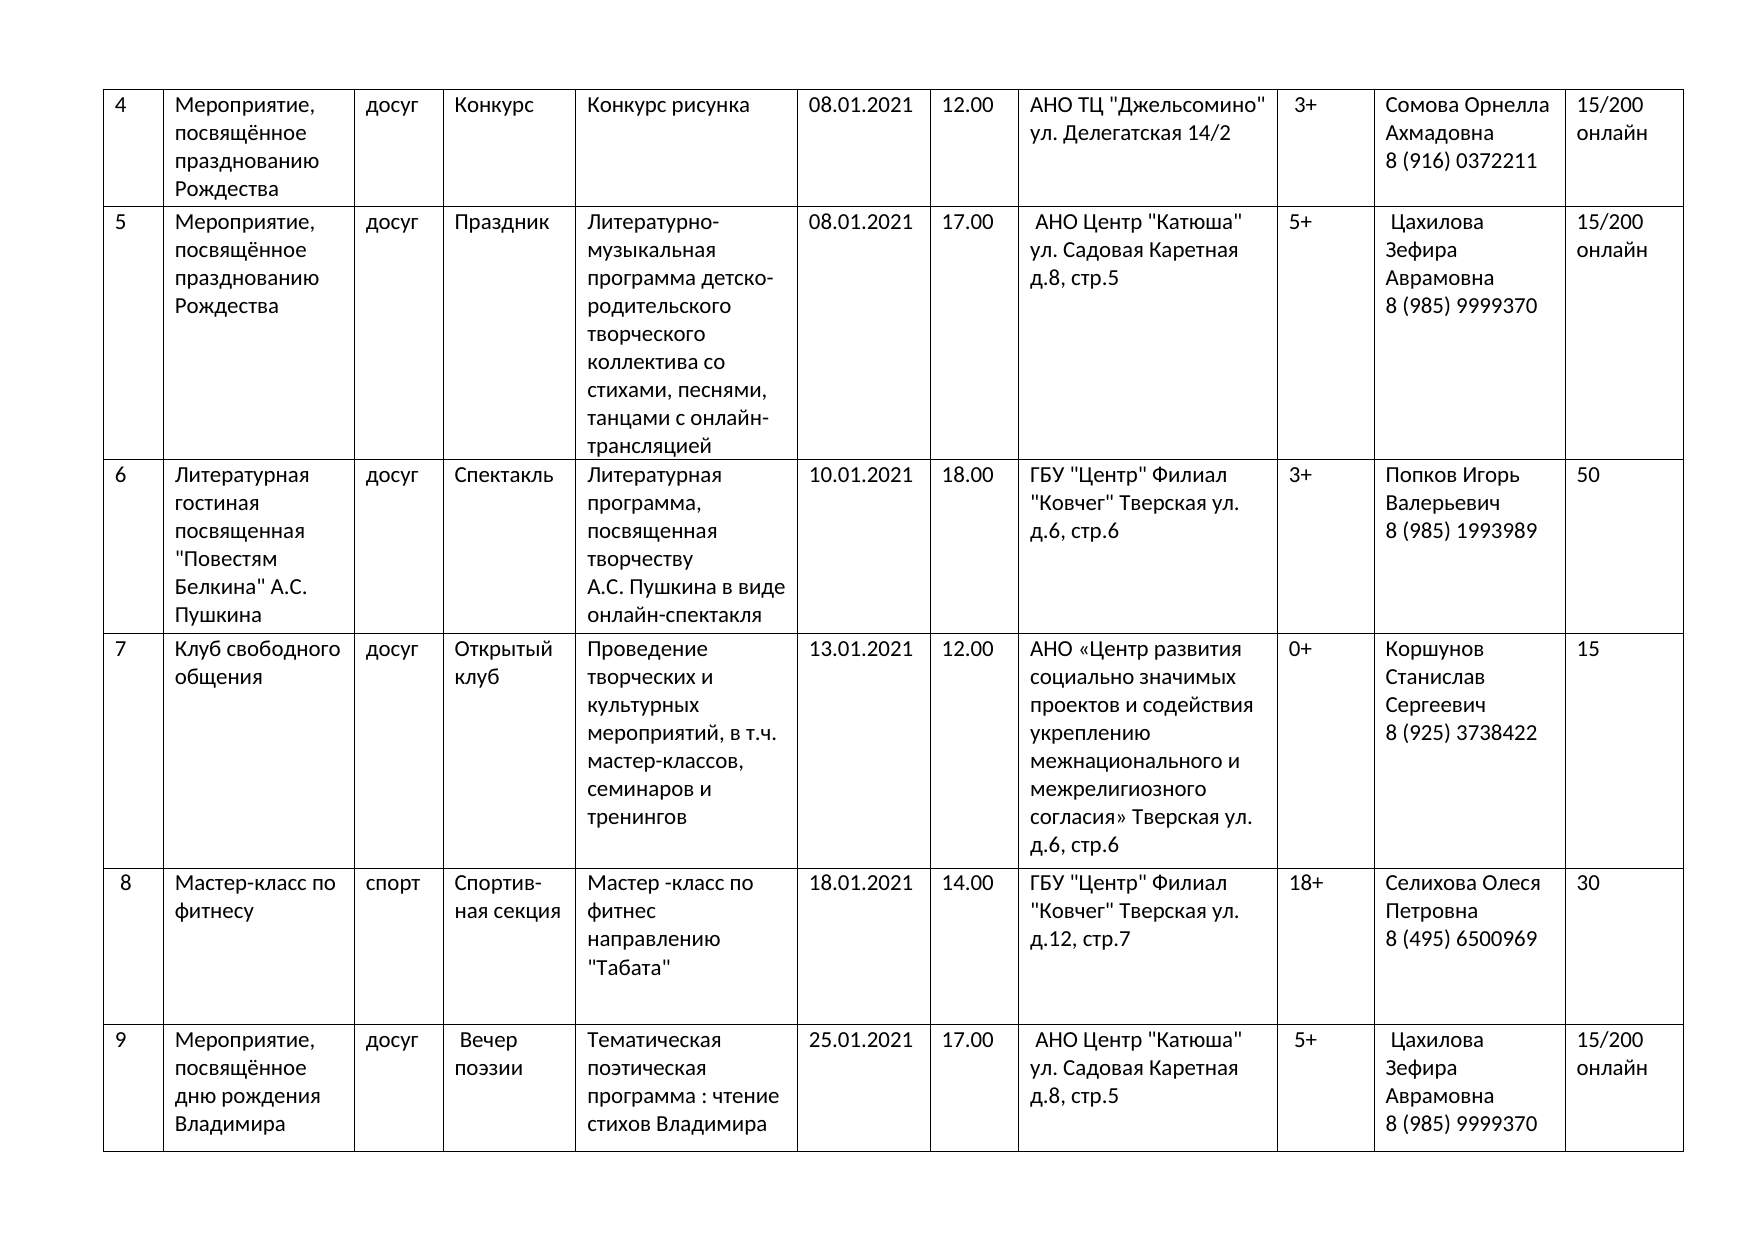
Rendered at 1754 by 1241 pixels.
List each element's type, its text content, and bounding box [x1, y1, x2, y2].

table_cell 5 [104, 207, 163, 459]
table_cell досуг [355, 207, 443, 459]
table_cell Праздник [444, 207, 575, 459]
table_cell досуг [355, 460, 443, 633]
table_cell 7 [104, 634, 163, 867]
table_cell 3+ [1278, 460, 1374, 633]
table_cell 15/200 онлайн [1566, 90, 1683, 206]
table_cell АНО «Центр развития социально значимых проектов и содействия укреплению межнационального и межрелигиозного согласия» Тверская ул. д.6, стр.6 [1019, 634, 1277, 867]
table_cell досуг [355, 634, 443, 867]
table_cell 18+ [1278, 869, 1374, 1024]
table_cell 12.00 [931, 634, 1018, 867]
table_cell 4 [104, 90, 163, 206]
table_cell АНО ТЦ "Джельсомино" ул. Делегатская 14/2 [1019, 90, 1277, 206]
table_cell Попков Игорь Валерьевич 8 (985) 1993989 [1375, 460, 1565, 633]
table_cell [164, 1025, 354, 1151]
table_cell 10.01.2021 [798, 460, 930, 633]
table_cell 5+ [1278, 1025, 1374, 1151]
table_cell Коршунов Станислав Сергеевич 8 (925) 3738422 [1375, 634, 1565, 867]
table_cell спорт [355, 869, 443, 1024]
table_cell 13.01.2021 [798, 634, 930, 867]
table_cell 0+ [1278, 634, 1374, 867]
table_cell 17.00 [931, 207, 1018, 459]
table_cell Вечер поэзии [444, 1025, 575, 1151]
table_cell 5+ [1278, 207, 1374, 459]
table_cell досуг [355, 90, 443, 206]
table_cell Селихова Олеся Петровна 8 (495) 6500969 [1375, 869, 1565, 1024]
table_cell Сомова Орнелла Ахмадовна 8 (916) 0372211 [1375, 90, 1565, 206]
table_cell Мероприятие, посвящённое празднованию Рождества [164, 90, 354, 206]
table_cell Клуб свободного общения [164, 634, 354, 867]
table_cell 3+ [1278, 90, 1374, 206]
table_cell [1375, 1025, 1565, 1151]
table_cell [1019, 1025, 1277, 1151]
table_cell 6 [104, 460, 163, 633]
table_cell 12.00 [931, 90, 1018, 206]
table_cell Конкурс рисунка [576, 90, 797, 206]
table_cell досуг [355, 1025, 443, 1151]
table_cell 15/200 онлайн [1566, 207, 1683, 459]
table_cell АНО Центр "Катюша" ул. Садовая Каретная д.8, стр.5 [1019, 207, 1277, 459]
table_cell Проведение творческих и культурных мероприятий, в т.ч. мастер-классов, семинаров и тренингов [576, 634, 797, 867]
table_cell 25.01.2021 [798, 1025, 930, 1151]
table_cell 30 [1566, 869, 1683, 1024]
table_cell 18.01.2021 [798, 869, 930, 1024]
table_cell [576, 1025, 797, 1151]
table_cell 18.00 [931, 460, 1018, 633]
table_cell Мастер -класс по фитнес направлению "Табата" [576, 869, 797, 1024]
table_cell 8 [104, 869, 163, 1024]
table_cell Спектакль [444, 460, 575, 633]
table_cell 50 [1566, 460, 1683, 633]
table_cell Литературная программа, посвященная творчеству А.С. Пушкина в виде онлайн-спектакля [576, 460, 797, 633]
table_cell Мастер-класс по фитнесу [164, 869, 354, 1024]
table_cell Спортив-ная секция [444, 869, 575, 1024]
table_cell 15 [1566, 634, 1683, 867]
table_cell Открытый клуб [444, 634, 575, 867]
table_cell ГБУ "Центр" Филиал "Ковчег" Тверская ул. д.12, стр.7 [1019, 869, 1277, 1024]
table_cell 9 [104, 1025, 163, 1151]
table_cell 08.01.2021 [798, 90, 930, 206]
table_cell ГБУ "Центр" Филиал "Ковчег" Тверская ул. д.6, стр.6 [1019, 460, 1277, 633]
table_cell Конкурс [444, 90, 575, 206]
table_cell 14.00 [931, 869, 1018, 1024]
table_cell 15/200 онлайн [1566, 1025, 1683, 1151]
table_cell 17.00 [931, 1025, 1018, 1151]
table_cell Литературная гостиная посвященная "Повестям Белкина" А.С. Пушкина [164, 460, 354, 633]
table_cell Мероприятие, посвящённое празднованию Рождества [164, 207, 354, 459]
table_cell Цахилова Зефира Аврамовна 8 (985) 9999370 [1375, 207, 1565, 459]
table_cell 08.01.2021 [798, 207, 930, 459]
table_cell Литературно-музыкальная программа детско-родительского творческого коллектива со стихами, песнями, танцами с онлайн-трансляцией [576, 207, 797, 459]
